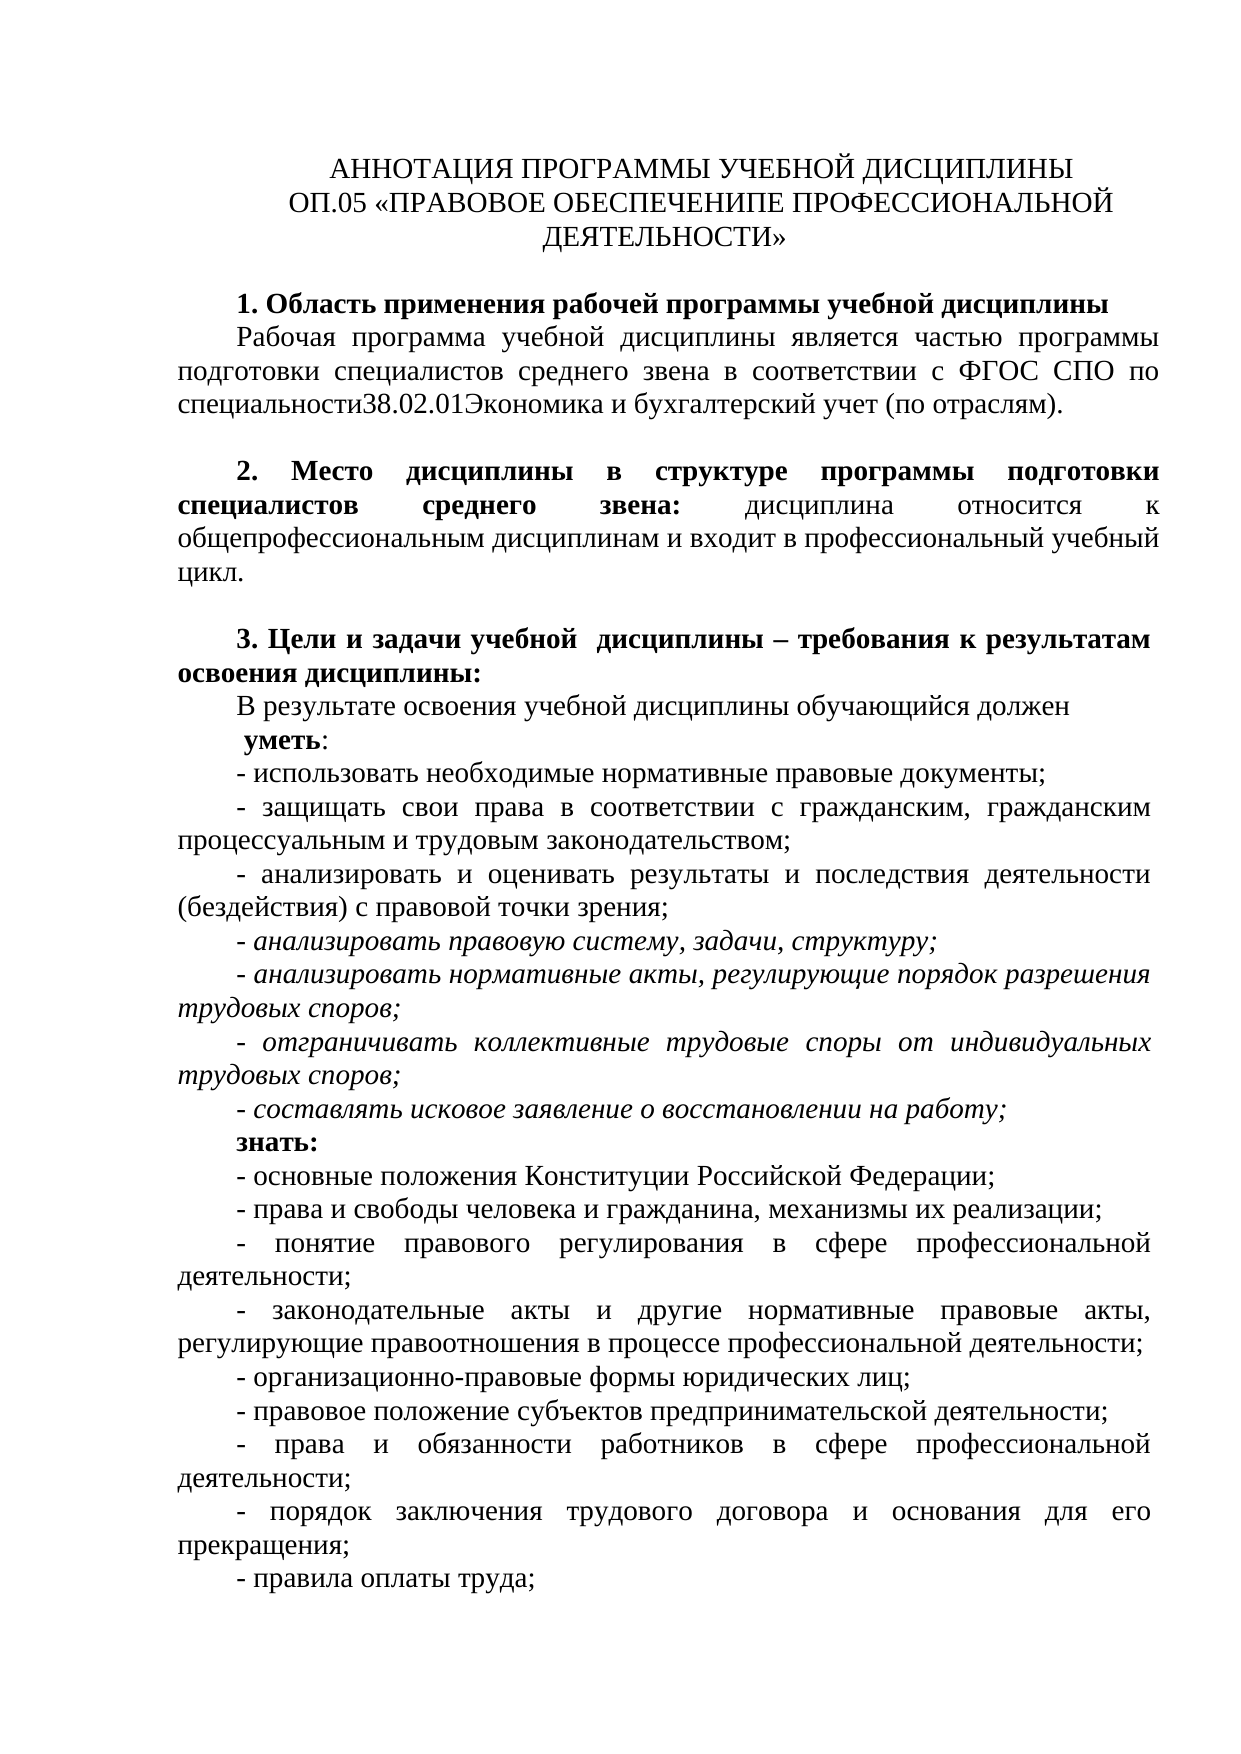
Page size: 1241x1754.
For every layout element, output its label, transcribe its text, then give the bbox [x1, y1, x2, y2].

text - основные положения Конституции Российской Федерации; [177, 1158, 1152, 1191]
text - анализировать и оценивать результаты и последствия деятельности (бездействия) с правовой точки зрения; [177, 856, 1152, 923]
text 1. Область применения рабочей программы учебной дисциплины [177, 286, 1170, 319]
text В результате освоения учебной дисциплины обучающийся должен [177, 688, 1152, 722]
text - организационно-правовые формы юридических лиц; [177, 1359, 1152, 1393]
text - правила оплаты труда; [177, 1560, 1152, 1594]
text - понятие правового регулирования в сфере профессиональной деятельности; [177, 1225, 1152, 1292]
text - права и свободы человека и гражданина, механизмы их реализации; [177, 1191, 1152, 1225]
text ОП.05 «ПРАВОВОЕ ОБЕСПЕЧЕНИПЕ ПРОФЕССИОНАЛЬНОЙ ДЕЯТЕЛЬНОСТИ» [177, 185, 1152, 252]
text - отграничивать коллективные трудовые споры от индивидуальных трудовых споров; [177, 1024, 1152, 1091]
text - анализировать правовую систему, задачи, структуру; [177, 923, 1152, 957]
text - анализировать нормативные акты, регулирующие порядок разрешения трудовых споров; [177, 957, 1152, 1024]
text - права и обязанности работников в сфере профессиональной деятельности; [177, 1426, 1152, 1493]
text знать: [177, 1124, 1152, 1158]
text - использовать необходимые нормативные правовые документы; [177, 755, 1152, 789]
text уметь: [177, 722, 1152, 755]
text - порядок заключения трудового договора и основания для его прекращения; [177, 1493, 1152, 1560]
text - законодательные акты и другие нормативные правовые акты, регулирующие правоотношения в процессе профессиональной деятельности; [177, 1292, 1152, 1359]
text - защищать свои права в соответствии с гражданским, гражданским процессуальным и трудовым законодательством; [177, 789, 1152, 856]
text - составлять исковое заявление о восстановлении на работу; [177, 1091, 1152, 1124]
text АННОТАЦИЯ ПРОГРАММЫ УЧЕБНОЙ ДИСЦИПЛИНЫ [177, 152, 1152, 185]
text Рабочая программа учебной дисциплины является частью программы подготовки специалистов среднего звена в соответствии с ФГОС СПО по специальности38.02.01Экономика и бухгалтерский учет (по отраслям). [177, 319, 1160, 420]
text - правовое положение субъектов предпринимательской деятельности; [177, 1393, 1152, 1426]
text 3. Цели и задачи учебной дисциплины – требования к результатам освоения дисциплины: [177, 621, 1152, 688]
text 2. Место дисциплины в структуре программы подготовки специалистов среднего звена: дисциплина относится к общепрофессиональным дисциплинам и входит в профессиональный учебный цикл. [177, 453, 1160, 588]
